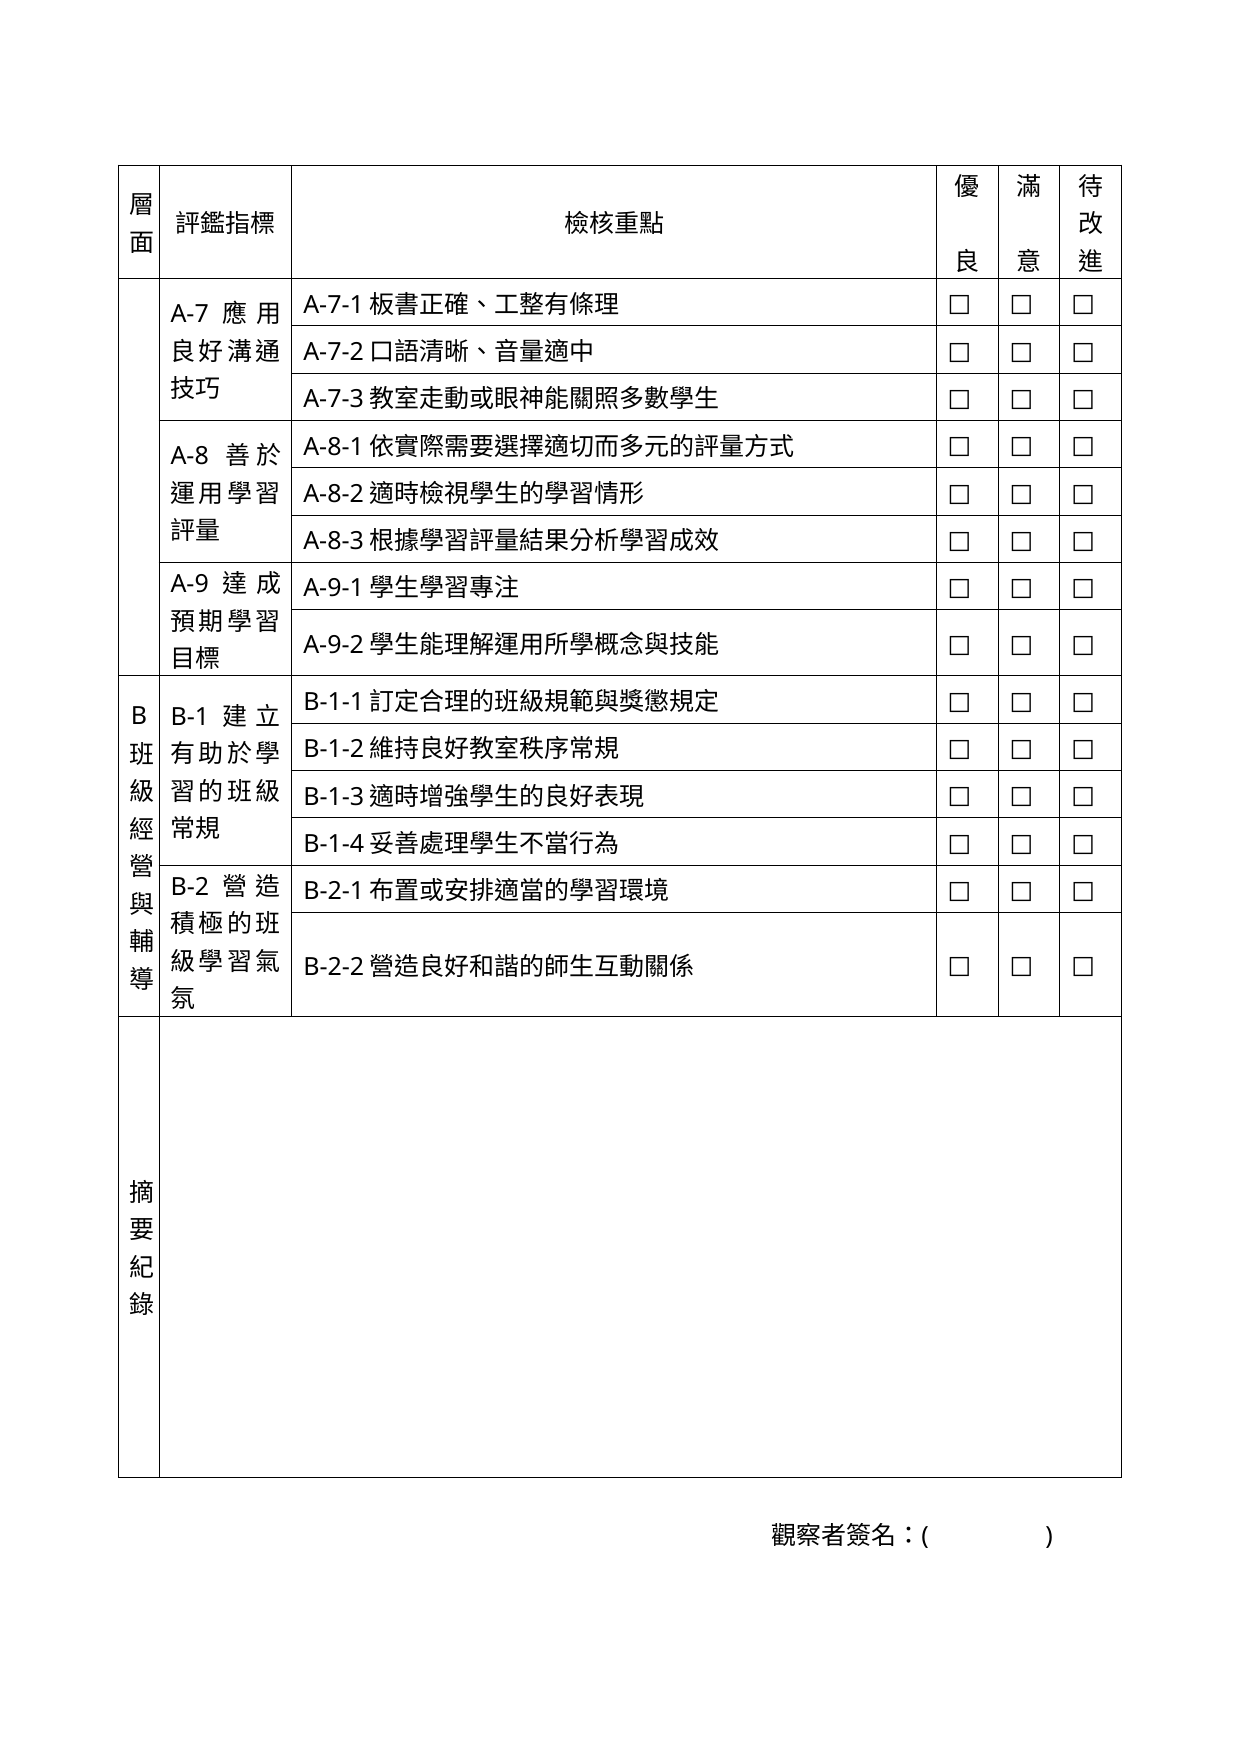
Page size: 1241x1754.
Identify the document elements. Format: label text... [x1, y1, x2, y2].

table_cell A-7-1板書正確、工整有條理 [292, 279, 936, 325]
table_cell □ [999, 279, 1059, 325]
table_cell B-2-2營造良好和諧的師生互動關係 [292, 913, 936, 1016]
text 觀察者簽名：( ) [187, 1515, 1053, 1553]
table_cell □ [937, 676, 998, 723]
table_cell □ [999, 563, 1059, 609]
table_cell □ [937, 516, 998, 562]
table_cell A-7-3教室走動或眼神能關照多數學生 [292, 374, 936, 420]
table_cell □ [1060, 468, 1121, 514]
table_cell □ [999, 771, 1059, 817]
table_cell A-8-2適時檢視學生的學習情形 [292, 468, 936, 514]
table_cell □ [937, 913, 998, 1016]
table_cell A-8-3根據學習評量結果分析學習成效 [292, 516, 936, 562]
table_cell □ [999, 818, 1059, 864]
table_cell □ [937, 610, 998, 675]
table_cell □ [1060, 771, 1121, 817]
table_cell □ [999, 913, 1059, 1016]
table_cell □ [1060, 421, 1121, 467]
table_cell □ [937, 421, 998, 467]
table_cell □ [1060, 516, 1121, 562]
table_cell □ [937, 818, 998, 864]
table_cell A-9達成預期學習目標 [160, 563, 291, 675]
table_cell B-1建立有助於學習的班級常規 [160, 676, 291, 864]
table_cell □ [999, 516, 1059, 562]
table_cell □ [937, 279, 998, 325]
table_header 滿 意 [999, 166, 1059, 278]
table_cell □ [1060, 279, 1121, 325]
table_header 待改進 [1060, 166, 1121, 278]
table_cell A-8 善於運用學習評量 [160, 421, 291, 562]
table_cell □ [1060, 326, 1121, 373]
table_cell A-9-1學生學習專注 [292, 563, 936, 609]
table_cell [160, 1017, 1121, 1477]
table_cell □ [937, 563, 998, 609]
table_cell A-8-1依實際需要選擇適切而多元的評量方式 [292, 421, 936, 467]
table_cell □ [937, 771, 998, 817]
table_cell B-1-3適時增強學生的良好表現 [292, 771, 936, 817]
table_cell B-1-2維持良好教室秩序常規 [292, 724, 936, 770]
table_cell □ [937, 866, 998, 912]
table_cell □ [1060, 374, 1121, 420]
table_cell 摘要紀錄 [119, 1017, 159, 1477]
table_cell A-7應用良好溝通技巧 [160, 279, 291, 420]
table_cell □ [937, 468, 998, 514]
table_cell □ [1060, 913, 1121, 1016]
table_cell □ [999, 676, 1059, 723]
table_cell □ [937, 374, 998, 420]
table_cell □ [937, 326, 998, 373]
table_cell B 班級經營與輔導 [119, 676, 159, 1016]
table_cell □ [1060, 610, 1121, 675]
table_cell B-1-1訂定合理的班級規範與獎懲規定 [292, 676, 936, 723]
table_cell □ [999, 421, 1059, 467]
table_header 層面 [119, 166, 159, 278]
table_cell A-9-2學生能理解運用所學概念與技能 [292, 610, 936, 675]
table_cell □ [1060, 676, 1121, 723]
table_header 評鑑指標 [160, 166, 291, 278]
table_cell □ [937, 724, 998, 770]
table_cell □ [1060, 563, 1121, 609]
table_cell □ [1060, 866, 1121, 912]
table_cell □ [999, 866, 1059, 912]
table_cell B-2-1布置或安排適當的學習環境 [292, 866, 936, 912]
table_cell □ [999, 724, 1059, 770]
table_cell A-7-2口語清晰、音量適中 [292, 326, 936, 373]
table_header 優 良 [937, 166, 998, 278]
table_cell □ [1060, 724, 1121, 770]
table_cell □ [999, 326, 1059, 373]
table_header 檢核重點 [292, 166, 936, 278]
table_cell B-2營造積極的班級學習氣氛 [160, 866, 291, 1016]
table_cell □ [999, 610, 1059, 675]
table_cell □ [1060, 818, 1121, 864]
table_cell □ [999, 468, 1059, 514]
table_cell B-1-4妥善處理學生不當行為 [292, 818, 936, 864]
table_cell □ [999, 374, 1059, 420]
